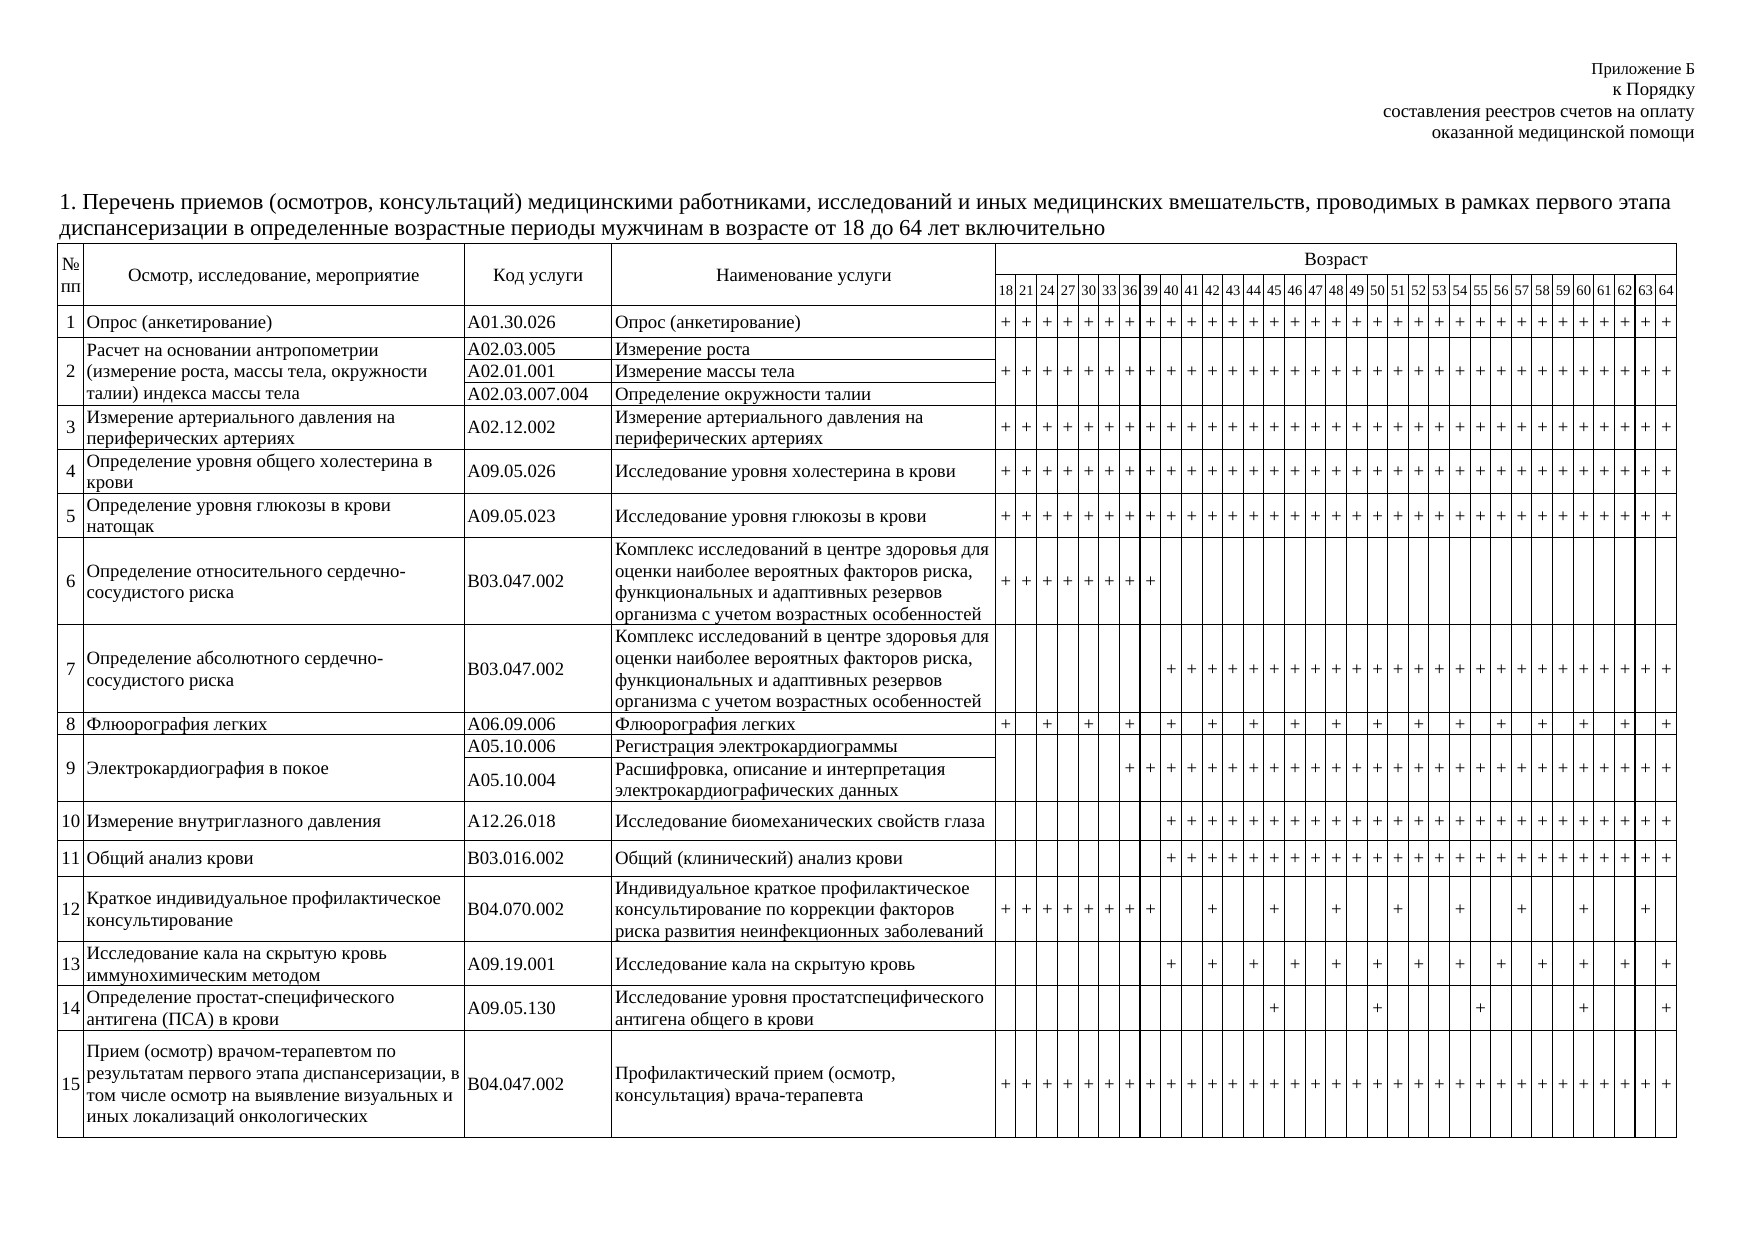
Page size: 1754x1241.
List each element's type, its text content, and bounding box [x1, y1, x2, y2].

table_cell [1264, 942, 1284, 985]
table_cell + [1553, 450, 1573, 493]
table_cell + [1203, 1031, 1222, 1137]
table_cell + [1574, 877, 1593, 941]
table_cell A09.19.001 [465, 942, 611, 985]
table_cell [1099, 625, 1119, 712]
table_cell + [1450, 877, 1470, 941]
table_cell 53 [1429, 275, 1449, 305]
table_cell [1512, 538, 1531, 624]
table_cell [1120, 802, 1139, 840]
table_cell + [1347, 450, 1367, 493]
table_cell [1203, 986, 1222, 1029]
table_cell + [1182, 802, 1202, 840]
table_cell [1636, 986, 1655, 1029]
table_cell + [1368, 450, 1387, 493]
table_cell [996, 735, 1015, 801]
table_cell + [1409, 942, 1428, 985]
table_cell + [1058, 450, 1078, 493]
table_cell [612, 1031, 995, 1137]
table_cell + [1450, 625, 1470, 712]
table_cell Измерение артериального давления на периферических артериях [612, 406, 995, 449]
table_cell + [1347, 625, 1367, 712]
table_cell + [1120, 338, 1139, 404]
table_cell [1326, 986, 1346, 1029]
table_cell + [1161, 625, 1181, 712]
table_cell + [1615, 338, 1634, 404]
table_cell + [1368, 306, 1387, 337]
table_cell + [1161, 735, 1181, 801]
table_cell + [1471, 735, 1490, 801]
table_cell + [1553, 802, 1573, 840]
table_cell + [1656, 406, 1676, 449]
table_cell + [1264, 494, 1284, 537]
table_cell Комплекс исследований в центре здоровья для оценки наиболее вероятных факторов риска, функциональных и адаптивных резервов организма с учетом возрастных особенностей [612, 625, 995, 712]
table_cell A02.01.001 [465, 360, 611, 382]
table_cell + [1141, 1031, 1160, 1137]
table_cell + [1203, 625, 1222, 712]
table_cell [1264, 713, 1284, 734]
table_cell + [1491, 338, 1511, 404]
table_cell [1285, 986, 1305, 1029]
table_cell [1512, 986, 1531, 1029]
table_cell + [1037, 306, 1057, 337]
table_cell A02.12.002 [465, 406, 611, 449]
table_cell + [1264, 338, 1284, 404]
table_cell + [1223, 494, 1243, 537]
table_cell B04.047.002 [465, 1031, 611, 1137]
table_cell B03.047.002 [465, 625, 611, 712]
table_cell [1161, 877, 1181, 941]
table_cell B03.016.002 [465, 841, 611, 876]
table_cell Флюорография легких [84, 713, 464, 734]
table_cell + [1471, 338, 1490, 404]
table_cell 43 [1223, 275, 1243, 305]
table_cell 3 [58, 406, 83, 449]
table_cell [1594, 877, 1614, 941]
table_cell + [1409, 841, 1428, 876]
table_cell A02.03.005 [465, 338, 611, 359]
table_cell + [1223, 406, 1243, 449]
table_cell + [1574, 450, 1593, 493]
table_cell [1141, 713, 1160, 734]
table_cell [1182, 877, 1202, 941]
table_cell + [1491, 713, 1511, 734]
table_cell + [1409, 735, 1428, 801]
table_cell + [996, 406, 1015, 449]
table_cell + [1594, 625, 1614, 712]
table_cell Исследование биомеханических свойств глаза [612, 802, 995, 840]
table_cell [1429, 986, 1449, 1029]
table_cell + [1636, 406, 1655, 449]
table_cell 1 [58, 306, 83, 337]
table_cell + [1532, 338, 1552, 404]
table_cell + [1285, 450, 1305, 493]
table_cell + [1368, 406, 1387, 449]
table_cell 51 [1388, 275, 1408, 305]
table_cell + [1512, 735, 1531, 801]
table_cell [1223, 538, 1243, 624]
table_cell + [1491, 306, 1511, 337]
table_cell [1512, 942, 1531, 985]
table_cell + [1223, 450, 1243, 493]
table_cell + [1223, 802, 1243, 840]
table_cell [1636, 942, 1655, 985]
table_cell + [996, 538, 1015, 624]
table_cell + [1409, 1031, 1428, 1137]
table_cell + [1594, 802, 1614, 840]
table_cell + [1141, 338, 1160, 404]
table_cell + [1285, 802, 1305, 840]
table_cell 56 [1491, 275, 1511, 305]
table_cell + [1079, 877, 1098, 941]
table_cell Электрокардиография в покое [84, 735, 464, 801]
table_cell + [1409, 625, 1428, 712]
table_cell + [1574, 306, 1593, 337]
table_cell A02.03.007.004 [465, 383, 611, 404]
table_cell + [1574, 713, 1593, 734]
table_cell + [1491, 942, 1511, 985]
table_cell + [1244, 450, 1263, 493]
table_cell [1223, 986, 1243, 1029]
table_cell + [1388, 625, 1408, 712]
table_cell + [1491, 625, 1511, 712]
table_cell + [1037, 538, 1057, 624]
table_cell [1037, 841, 1057, 876]
table_cell [1058, 802, 1078, 840]
table_cell + [1306, 450, 1325, 493]
table_cell [996, 625, 1015, 712]
table_cell 64 [1656, 275, 1676, 305]
table_cell + [1450, 306, 1470, 337]
table_cell + [1615, 713, 1634, 734]
table_cell Измерение роста [612, 338, 995, 359]
table_cell + [1512, 1031, 1531, 1137]
table_cell + [1285, 713, 1305, 734]
table_cell + [1429, 406, 1449, 449]
table_cell [1532, 877, 1552, 941]
table_cell + [1326, 802, 1346, 840]
table_cell [1388, 986, 1408, 1029]
table_cell + [1450, 735, 1470, 801]
table_cell + [1409, 338, 1428, 404]
table_cell + [1326, 450, 1346, 493]
table_cell [1223, 877, 1243, 941]
table_cell [1099, 841, 1119, 876]
table_cell [1491, 986, 1511, 1029]
table_cell + [1016, 538, 1036, 624]
table_cell + [1636, 494, 1655, 537]
table_cell Регистрация электрокардиограммы [612, 735, 995, 757]
table_cell + [1244, 338, 1263, 404]
table_cell 39 [1141, 275, 1160, 305]
table_cell + [1058, 406, 1078, 449]
table_cell [1079, 802, 1098, 840]
table_cell + [1037, 1031, 1057, 1137]
table_cell + [1285, 338, 1305, 404]
table_cell + [1471, 450, 1490, 493]
table_cell [1099, 713, 1119, 734]
table_cell + [1594, 494, 1614, 537]
table_cell + [1656, 494, 1676, 537]
table_cell + [1388, 841, 1408, 876]
table_cell + [1429, 625, 1449, 712]
table_cell + [1471, 625, 1490, 712]
table_cell + [1574, 406, 1593, 449]
table_cell + [1656, 306, 1676, 337]
table_cell + [996, 494, 1015, 537]
table_cell + [996, 338, 1015, 404]
table_cell 24 [1037, 275, 1057, 305]
table_cell + [1347, 802, 1367, 840]
table_cell + [1491, 406, 1511, 449]
table_cell + [1656, 735, 1676, 801]
table_cell + [1244, 625, 1263, 712]
table_cell + [1656, 625, 1676, 712]
table_cell 33 [1099, 275, 1119, 305]
table_cell [1079, 986, 1098, 1029]
table_cell [1594, 942, 1614, 985]
table_cell + [1120, 1031, 1139, 1137]
table_cell + [1636, 306, 1655, 337]
table_cell Исследование уровня глюкозы в крови [612, 494, 995, 537]
table_cell [1347, 942, 1367, 985]
table_cell + [1368, 625, 1387, 712]
table_cell + [1244, 942, 1263, 985]
table_cell + [1182, 306, 1202, 337]
table_cell + [1306, 1031, 1325, 1137]
table_cell [1429, 713, 1449, 734]
table_cell + [1285, 306, 1305, 337]
table_cell + [1203, 713, 1222, 734]
table_cell + [1326, 841, 1346, 876]
table_cell + [1429, 802, 1449, 840]
table_cell [1326, 538, 1346, 624]
table_cell 42 [1203, 275, 1222, 305]
table_cell + [1553, 306, 1573, 337]
table_cell + [1306, 406, 1325, 449]
table_cell + [1182, 338, 1202, 404]
table_cell [1615, 538, 1634, 624]
table_cell + [1099, 450, 1119, 493]
table_cell + [1532, 494, 1552, 537]
table_cell [1058, 713, 1078, 734]
table_cell + [1285, 735, 1305, 801]
table_cell [1347, 986, 1367, 1029]
table_cell [1347, 538, 1367, 624]
table_cell + [1532, 841, 1552, 876]
table_cell + [1079, 713, 1098, 734]
table_cell [1368, 877, 1387, 941]
table_cell + [1016, 306, 1036, 337]
table_cell Исследование кала на скрытую кровь иммунохимическим методом [84, 942, 464, 985]
table_cell + [1120, 735, 1139, 801]
table_cell + [1450, 713, 1470, 734]
table_cell + [1491, 841, 1511, 876]
table_cell [1306, 877, 1325, 941]
table_cell + [996, 877, 1015, 941]
table_cell Определение уровня общего холестерина в крови [84, 450, 464, 493]
table_cell + [1636, 877, 1655, 941]
table_cell + [1203, 406, 1222, 449]
table_cell + [1244, 841, 1263, 876]
table_cell + [1203, 494, 1222, 537]
table_cell + [1512, 625, 1531, 712]
table_cell [1615, 877, 1634, 941]
table_cell [1471, 713, 1490, 734]
table_cell + [1161, 306, 1181, 337]
table_cell Флюорография легких [612, 713, 995, 734]
table_cell [1574, 538, 1593, 624]
table_cell + [1099, 1031, 1119, 1137]
table_cell 58 [1532, 275, 1552, 305]
table_cell + [1182, 841, 1202, 876]
table_cell + [1079, 338, 1098, 404]
table_cell + [1326, 306, 1346, 337]
table_cell + [1264, 406, 1284, 449]
table_cell + [1656, 1031, 1676, 1137]
table_cell [1037, 986, 1057, 1029]
table_cell + [1016, 1031, 1036, 1137]
table_cell + [1553, 494, 1573, 537]
table_cell + [1223, 625, 1243, 712]
table_cell + [1615, 625, 1634, 712]
table_cell [1182, 986, 1202, 1029]
table_cell [1594, 986, 1614, 1029]
table_cell [1141, 986, 1160, 1029]
table_cell + [1368, 942, 1387, 985]
table_cell [996, 841, 1015, 876]
table_cell + [1141, 406, 1160, 449]
table_cell [1471, 877, 1490, 941]
table_cell + [1326, 406, 1346, 449]
table_cell + [1099, 306, 1119, 337]
table_cell + [1099, 538, 1119, 624]
table_cell + [1120, 713, 1139, 734]
table_cell 44 [1244, 275, 1263, 305]
table_cell Определение относительного сердечно-сосудистого риска [84, 538, 464, 624]
table_cell [996, 802, 1015, 840]
table_cell 9 [58, 735, 83, 801]
table_cell [1016, 802, 1036, 840]
table_cell + [1532, 1031, 1552, 1137]
table_cell + [1450, 494, 1470, 537]
table_cell + [1326, 338, 1346, 404]
table_cell + [1615, 802, 1634, 840]
table_cell + [1450, 450, 1470, 493]
table_cell + [1285, 1031, 1305, 1137]
table_cell + [1636, 450, 1655, 493]
table_cell [1553, 877, 1573, 941]
table_header № пп [58, 244, 83, 305]
table_cell + [1099, 877, 1119, 941]
table_cell + [996, 306, 1015, 337]
table_cell + [1512, 406, 1531, 449]
table_cell [1037, 625, 1057, 712]
table_cell + [1574, 625, 1593, 712]
table_cell [1636, 713, 1655, 734]
table_cell [1388, 538, 1408, 624]
table_cell + [1615, 942, 1634, 985]
table_cell Определение окружности талии [612, 383, 995, 404]
table_cell + [1264, 802, 1284, 840]
table_cell + [1182, 494, 1202, 537]
table_cell + [1429, 338, 1449, 404]
table_cell + [1326, 735, 1346, 801]
table_cell [1058, 735, 1078, 801]
table_cell Определение уровня глюкозы в крови натощак [84, 494, 464, 537]
table_cell Расшифровка, описание и интерпретация электрокардиографических данных [612, 758, 995, 801]
table_cell [1491, 538, 1511, 624]
table_cell 13 [58, 942, 83, 985]
table_cell + [1037, 494, 1057, 537]
table_header Возраст [996, 244, 1676, 274]
table_cell + [1574, 841, 1593, 876]
table_cell + [1615, 450, 1634, 493]
table_cell [1429, 877, 1449, 941]
table_cell + [1264, 625, 1284, 712]
table_cell + [1161, 713, 1181, 734]
table_cell + [1512, 877, 1531, 941]
table_cell + [1285, 406, 1305, 449]
table_cell + [1450, 841, 1470, 876]
table_cell + [1429, 494, 1449, 537]
table_cell 36 [1120, 275, 1139, 305]
table_cell + [1636, 735, 1655, 801]
table_cell [1141, 942, 1160, 985]
table_cell + [1203, 338, 1222, 404]
table_cell + [1450, 802, 1470, 840]
table_cell + [1141, 877, 1160, 941]
table_cell + [1368, 735, 1387, 801]
table_cell A09.05.023 [465, 494, 611, 537]
table_cell + [1491, 450, 1511, 493]
table_cell + [1615, 841, 1634, 876]
table_cell Определение простат-специфического антигена (ПСА) в крови [84, 986, 464, 1029]
table_cell 63 [1636, 275, 1655, 305]
table_cell + [1574, 735, 1593, 801]
table_cell + [1368, 713, 1387, 734]
table_cell Общий (клинический) анализ крови [612, 841, 995, 876]
table_cell + [1429, 735, 1449, 801]
table_cell 46 [1285, 275, 1305, 305]
table_cell 48 [1326, 275, 1346, 305]
table_cell + [1016, 877, 1036, 941]
table_cell Исследование кала на скрытую кровь [612, 942, 995, 985]
table_cell + [1656, 942, 1676, 985]
table_cell [1016, 735, 1036, 801]
table_cell 49 [1347, 275, 1367, 305]
table_cell + [1656, 986, 1676, 1029]
table_cell + [1491, 802, 1511, 840]
table_cell Краткое индивидуальное профилактическое консультирование [84, 877, 464, 941]
table_cell + [1636, 841, 1655, 876]
table_cell + [1636, 1031, 1655, 1137]
table_cell + [1450, 1031, 1470, 1137]
table_cell + [1594, 735, 1614, 801]
table_cell + [1244, 406, 1263, 449]
table_cell 60 [1574, 275, 1593, 305]
table_cell [1203, 538, 1222, 624]
table_cell [1512, 713, 1531, 734]
table_cell [1141, 802, 1160, 840]
table_cell [1368, 538, 1387, 624]
table_cell + [1182, 406, 1202, 449]
table_cell + [1553, 841, 1573, 876]
table_cell [1471, 942, 1490, 985]
table_cell + [1326, 494, 1346, 537]
table_cell + [1347, 306, 1367, 337]
table_cell [1244, 986, 1263, 1029]
table_cell + [1326, 625, 1346, 712]
table_cell + [1161, 1031, 1181, 1137]
table_cell + [1636, 338, 1655, 404]
table_header Наименование услуги [612, 244, 995, 305]
table_cell [1244, 877, 1263, 941]
table_cell 4 [58, 450, 83, 493]
table_cell + [1161, 942, 1181, 985]
table_cell + [1016, 406, 1036, 449]
table_cell + [1079, 538, 1098, 624]
table_cell [1409, 986, 1428, 1029]
table_cell + [1203, 877, 1222, 941]
table_cell + [1491, 494, 1511, 537]
table_cell + [1574, 942, 1593, 985]
table_cell + [1326, 942, 1346, 985]
table_cell [1058, 625, 1078, 712]
table_cell + [1368, 986, 1387, 1029]
table_cell + [1120, 406, 1139, 449]
table_cell А01.30.026 [465, 306, 611, 337]
table_cell + [1306, 735, 1325, 801]
table_cell + [1306, 338, 1325, 404]
table_cell 7 [58, 625, 83, 712]
table_cell Опрос (анкетирование) [612, 306, 995, 337]
table_cell A09.05.026 [465, 450, 611, 493]
table_cell [1079, 841, 1098, 876]
table_cell + [1285, 625, 1305, 712]
table_cell A05.10.004 [465, 758, 611, 801]
subtitle Приложение Б [59, 59, 1695, 78]
table_cell [1016, 986, 1036, 1029]
table_cell 40 [1161, 275, 1181, 305]
table_cell [1429, 538, 1449, 624]
table_cell + [1450, 942, 1470, 985]
text оказанной медицинской помощи [59, 121, 1695, 143]
table_cell + [1388, 1031, 1408, 1137]
table_cell + [1368, 802, 1387, 840]
table_cell + [1574, 802, 1593, 840]
table_cell [1636, 538, 1655, 624]
table_cell [1388, 942, 1408, 985]
table_cell + [996, 713, 1015, 734]
table_cell + [1429, 841, 1449, 876]
table_cell [1306, 942, 1325, 985]
table_cell 18 [996, 275, 1015, 305]
table_cell [1141, 841, 1160, 876]
table_cell + [1120, 450, 1139, 493]
table_cell + [1471, 986, 1490, 1029]
table_cell + [1512, 450, 1531, 493]
table_cell Комплекс исследований в центре здоровья для оценки наиболее вероятных факторов риска, функциональных и адаптивных резервов организма с учетом возрастных особенностей [612, 538, 995, 624]
table_cell + [1594, 450, 1614, 493]
table_cell [1016, 942, 1036, 985]
table_cell + [1368, 338, 1387, 404]
table_cell + [1656, 713, 1676, 734]
table_cell + [1594, 841, 1614, 876]
table_cell [1223, 713, 1243, 734]
table_cell + [1574, 1031, 1593, 1137]
table_cell 59 [1553, 275, 1573, 305]
table_cell [1553, 713, 1573, 734]
table_cell + [1512, 306, 1531, 337]
table_cell [1182, 942, 1202, 985]
table_cell + [1553, 735, 1573, 801]
table_cell + [1285, 841, 1305, 876]
table_cell [1120, 986, 1139, 1029]
table_cell 62 [1615, 275, 1634, 305]
table_cell + [1037, 406, 1057, 449]
table_cell [1016, 713, 1036, 734]
table_cell [1615, 986, 1634, 1029]
table_cell + [1347, 338, 1367, 404]
table_cell Измерение массы тела [612, 360, 995, 382]
table_cell [1161, 986, 1181, 1029]
table_cell + [1574, 986, 1593, 1029]
table_cell + [1182, 625, 1202, 712]
table_cell + [1429, 1031, 1449, 1137]
table_cell + [1656, 338, 1676, 404]
table_cell + [1264, 735, 1284, 801]
table_cell A06.09.006 [465, 713, 611, 734]
table_cell + [1161, 406, 1181, 449]
table_cell Исследование уровня простатспецифического антигена общего в крови [612, 986, 995, 1029]
table_cell + [1388, 406, 1408, 449]
table_cell + [1079, 450, 1098, 493]
table_cell [1037, 942, 1057, 985]
table_cell + [1203, 735, 1222, 801]
table_cell + [1388, 802, 1408, 840]
table_cell [1594, 713, 1614, 734]
table_cell + [1450, 338, 1470, 404]
table_cell + [1347, 406, 1367, 449]
table_cell + [1512, 802, 1531, 840]
table_cell [1450, 986, 1470, 1029]
table_cell [1099, 735, 1119, 801]
table_cell + [1141, 735, 1160, 801]
table_cell + [1203, 841, 1222, 876]
table_cell [1347, 877, 1367, 941]
table_cell 11 [58, 841, 83, 876]
table_cell + [1223, 841, 1243, 876]
table_cell [996, 986, 1015, 1029]
table_cell + [1574, 494, 1593, 537]
table_cell [1409, 538, 1428, 624]
table_cell [1120, 942, 1139, 985]
table_cell + [1656, 450, 1676, 493]
table_cell [1264, 538, 1284, 624]
table_cell [1058, 841, 1078, 876]
table_cell [1553, 986, 1573, 1029]
table_cell + [1553, 1031, 1573, 1137]
table_cell + [1553, 625, 1573, 712]
table_cell + [1161, 841, 1181, 876]
table_cell + [1388, 450, 1408, 493]
table_cell + [1099, 494, 1119, 537]
table_cell + [1471, 1031, 1490, 1137]
table_cell + [1120, 306, 1139, 337]
table_cell + [996, 450, 1015, 493]
table_cell [1058, 942, 1078, 985]
table_header Осмотр, исследование, мероприятие [84, 244, 464, 305]
table_cell + [1058, 338, 1078, 404]
table_cell Индивидуальное краткое профилактическое консультирование по коррекции факторов риска развития неинфекционных заболеваний [612, 877, 995, 941]
table_cell + [1532, 735, 1552, 801]
table_cell + [1532, 306, 1552, 337]
table_cell Расчет на основании антропометрии (измерение роста, массы тела, окружности талии) индекса массы тела [84, 338, 464, 404]
table_cell + [1058, 538, 1078, 624]
table_cell + [1532, 406, 1552, 449]
table_cell + [1264, 1031, 1284, 1137]
table_cell + [1326, 713, 1346, 734]
table_cell + [1368, 1031, 1387, 1137]
table_cell + [1636, 802, 1655, 840]
table_cell + [1409, 450, 1428, 493]
table_cell [1037, 802, 1057, 840]
table_cell 54 [1450, 275, 1470, 305]
table_cell Опрос (анкетирование) [84, 306, 464, 337]
table_cell [1058, 986, 1078, 1029]
table_cell + [1553, 406, 1573, 449]
table_cell [1306, 713, 1325, 734]
table_cell + [1120, 538, 1139, 624]
table_cell + [1615, 406, 1634, 449]
table_cell + [1594, 1031, 1614, 1137]
table_cell [996, 942, 1015, 985]
table_cell B04.070.002 [465, 877, 611, 941]
table_cell + [1016, 494, 1036, 537]
table_cell + [1491, 1031, 1511, 1137]
table_cell 15 [58, 1031, 83, 1137]
table_cell [1429, 942, 1449, 985]
table_cell + [1223, 1031, 1243, 1137]
table_cell + [1512, 338, 1531, 404]
table_cell + [1471, 494, 1490, 537]
table_cell + [1326, 877, 1346, 941]
table_cell + [1058, 306, 1078, 337]
table_cell + [1594, 306, 1614, 337]
table_cell + [1016, 450, 1036, 493]
table_cell + [1656, 841, 1676, 876]
table_cell + [1058, 1031, 1078, 1137]
table_cell + [1388, 877, 1408, 941]
table_cell 55 [1471, 275, 1490, 305]
table_cell + [1161, 494, 1181, 537]
table_cell Измерение внутриглазного давления [84, 802, 464, 840]
table_cell + [1244, 802, 1263, 840]
table_cell 8 [58, 713, 83, 734]
table_cell + [1347, 494, 1367, 537]
table_cell + [1532, 942, 1552, 985]
table_cell + [1120, 877, 1139, 941]
table_cell [1099, 802, 1119, 840]
table_cell + [1512, 841, 1531, 876]
table_cell [1037, 735, 1057, 801]
table_cell Общий анализ крови [84, 841, 464, 876]
table_cell + [1326, 1031, 1346, 1137]
table_cell + [1099, 338, 1119, 404]
table_cell Определение абсолютного сердечно-сосудистого риска [84, 625, 464, 712]
table_cell 45 [1264, 275, 1284, 305]
table_cell + [1594, 406, 1614, 449]
table_cell [1016, 841, 1036, 876]
table_cell [1553, 942, 1573, 985]
table_cell + [1471, 841, 1490, 876]
table_cell + [1244, 494, 1263, 537]
table_cell + [1306, 841, 1325, 876]
table_cell [1656, 538, 1676, 624]
subtitle 1. Перечень приемов (осмотров, консультаций) медицинскими работниками, исследований и иных медицинских вмешательств, проводимых в рамках первого этапа диспансеризации в определенные возрастные периоды мужчинам в возрасте от 18 до 64 лет включительно [59, 188, 1695, 241]
table_cell [1182, 538, 1202, 624]
table_cell + [1306, 802, 1325, 840]
text к Порядку [59, 78, 1695, 100]
table_cell 12 [58, 877, 83, 941]
table_cell [1099, 942, 1119, 985]
table_cell + [1244, 306, 1263, 337]
table_cell + [1037, 713, 1057, 734]
table_cell + [1079, 306, 1098, 337]
table_cell [1244, 538, 1263, 624]
table_cell + [1244, 1031, 1263, 1137]
table_cell [1388, 713, 1408, 734]
table_cell + [1409, 494, 1428, 537]
table_cell + [1182, 1031, 1202, 1137]
table_cell + [1079, 1031, 1098, 1137]
table_cell + [1141, 538, 1160, 624]
table_cell Измерение артериального давления на периферических артериях [84, 406, 464, 449]
table_cell + [1347, 735, 1367, 801]
table_cell + [1388, 494, 1408, 537]
table_cell [1120, 841, 1139, 876]
table_cell + [1285, 942, 1305, 985]
table_cell + [1368, 494, 1387, 537]
table_cell + [1037, 877, 1057, 941]
table_cell + [1203, 450, 1222, 493]
table_cell + [1553, 338, 1573, 404]
table_cell [1532, 538, 1552, 624]
table_cell [1285, 538, 1305, 624]
table_cell + [1120, 494, 1139, 537]
table_cell + [1615, 494, 1634, 537]
table_cell + [1429, 450, 1449, 493]
table_cell + [1099, 406, 1119, 449]
table_cell + [1161, 802, 1181, 840]
table_cell + [1037, 450, 1057, 493]
table_cell + [1636, 625, 1655, 712]
table_cell B03.047.002 [465, 538, 611, 624]
table_cell + [1409, 802, 1428, 840]
table_cell + [1532, 625, 1552, 712]
table_cell + [1388, 306, 1408, 337]
table_cell + [1058, 877, 1078, 941]
table_cell + [1512, 494, 1531, 537]
table_cell [1079, 735, 1098, 801]
table_cell + [1264, 877, 1284, 941]
table_cell [1120, 625, 1139, 712]
table_cell + [1161, 450, 1181, 493]
table_cell 61 [1594, 275, 1614, 305]
table_cell [1079, 625, 1098, 712]
table_cell 6 [58, 538, 83, 624]
table_cell [1141, 625, 1160, 712]
table_cell + [1264, 306, 1284, 337]
table_cell [1553, 538, 1573, 624]
table_cell [1099, 986, 1119, 1029]
table_cell [1491, 877, 1511, 941]
table_cell + [1471, 802, 1490, 840]
table_header Код услуги [465, 244, 611, 305]
table_cell [1306, 986, 1325, 1029]
table_cell Исследование уровня холестерина в крови [612, 450, 995, 493]
table_cell + [1264, 841, 1284, 876]
table_cell 57 [1512, 275, 1531, 305]
table_cell [1450, 538, 1470, 624]
table_cell + [1079, 494, 1098, 537]
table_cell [84, 1031, 464, 1137]
table_cell + [1264, 986, 1284, 1029]
table_cell + [1223, 735, 1243, 801]
table_cell + [1409, 306, 1428, 337]
table_cell + [1182, 450, 1202, 493]
table_cell 14 [58, 986, 83, 1029]
table_cell 21 [1016, 275, 1036, 305]
table_cell + [1368, 841, 1387, 876]
table_cell + [1306, 494, 1325, 537]
table_cell + [1223, 338, 1243, 404]
table_cell + [1615, 1031, 1634, 1137]
table_cell [1016, 625, 1036, 712]
table_cell + [1141, 306, 1160, 337]
table_cell A09.05.130 [465, 986, 611, 1029]
table_cell + [1058, 494, 1078, 537]
table_cell + [1388, 735, 1408, 801]
table_cell + [1347, 1031, 1367, 1137]
table_cell 52 [1409, 275, 1428, 305]
table_cell + [1141, 450, 1160, 493]
table_cell + [1347, 841, 1367, 876]
table_cell 50 [1368, 275, 1387, 305]
table_cell + [1615, 735, 1634, 801]
text составления реестров счетов на оплату [59, 100, 1695, 121]
table_cell 5 [58, 494, 83, 537]
table_cell 10 [58, 802, 83, 840]
table_cell [1532, 986, 1552, 1029]
table_cell 47 [1306, 275, 1325, 305]
table_cell + [1306, 306, 1325, 337]
table_cell + [1532, 802, 1552, 840]
table_cell + [1409, 713, 1428, 734]
table_cell A12.26.018 [465, 802, 611, 840]
table_cell + [1574, 338, 1593, 404]
table_cell + [1409, 406, 1428, 449]
table_cell + [1223, 306, 1243, 337]
table_cell [1594, 538, 1614, 624]
table_cell + [1244, 713, 1263, 734]
table_cell 2 [58, 338, 83, 404]
table_cell + [1471, 406, 1490, 449]
table_cell [1223, 942, 1243, 985]
table_cell + [1016, 338, 1036, 404]
table_cell + [1264, 450, 1284, 493]
table_cell [1656, 877, 1676, 941]
table_cell 27 [1058, 275, 1078, 305]
table_cell + [1079, 406, 1098, 449]
table_cell + [1203, 306, 1222, 337]
table_cell + [1306, 625, 1325, 712]
table_cell + [996, 1031, 1015, 1137]
table_cell 41 [1182, 275, 1202, 305]
table_cell [1347, 713, 1367, 734]
table_cell + [1594, 338, 1614, 404]
table_cell + [1285, 494, 1305, 537]
table_cell [1182, 713, 1202, 734]
table_cell [1471, 538, 1490, 624]
table_cell + [1037, 338, 1057, 404]
table_cell + [1532, 713, 1552, 734]
table_cell [1161, 538, 1181, 624]
table_cell [1409, 877, 1428, 941]
table_cell + [1656, 802, 1676, 840]
table_cell + [1244, 735, 1263, 801]
table_cell + [1203, 942, 1222, 985]
table_cell + [1203, 802, 1222, 840]
table_cell + [1615, 306, 1634, 337]
table_cell + [1141, 494, 1160, 537]
table_cell + [1532, 450, 1552, 493]
table_cell A05.10.006 [465, 735, 611, 757]
table_cell + [1491, 735, 1511, 801]
table_cell [1285, 877, 1305, 941]
table_cell + [1471, 306, 1490, 337]
table_cell + [1182, 735, 1202, 801]
table_cell + [1161, 338, 1181, 404]
table_cell [1079, 942, 1098, 985]
table_cell + [1388, 338, 1408, 404]
table_cell + [1450, 406, 1470, 449]
table_cell [1306, 538, 1325, 624]
table_cell 30 [1079, 275, 1098, 305]
table_cell + [1429, 306, 1449, 337]
